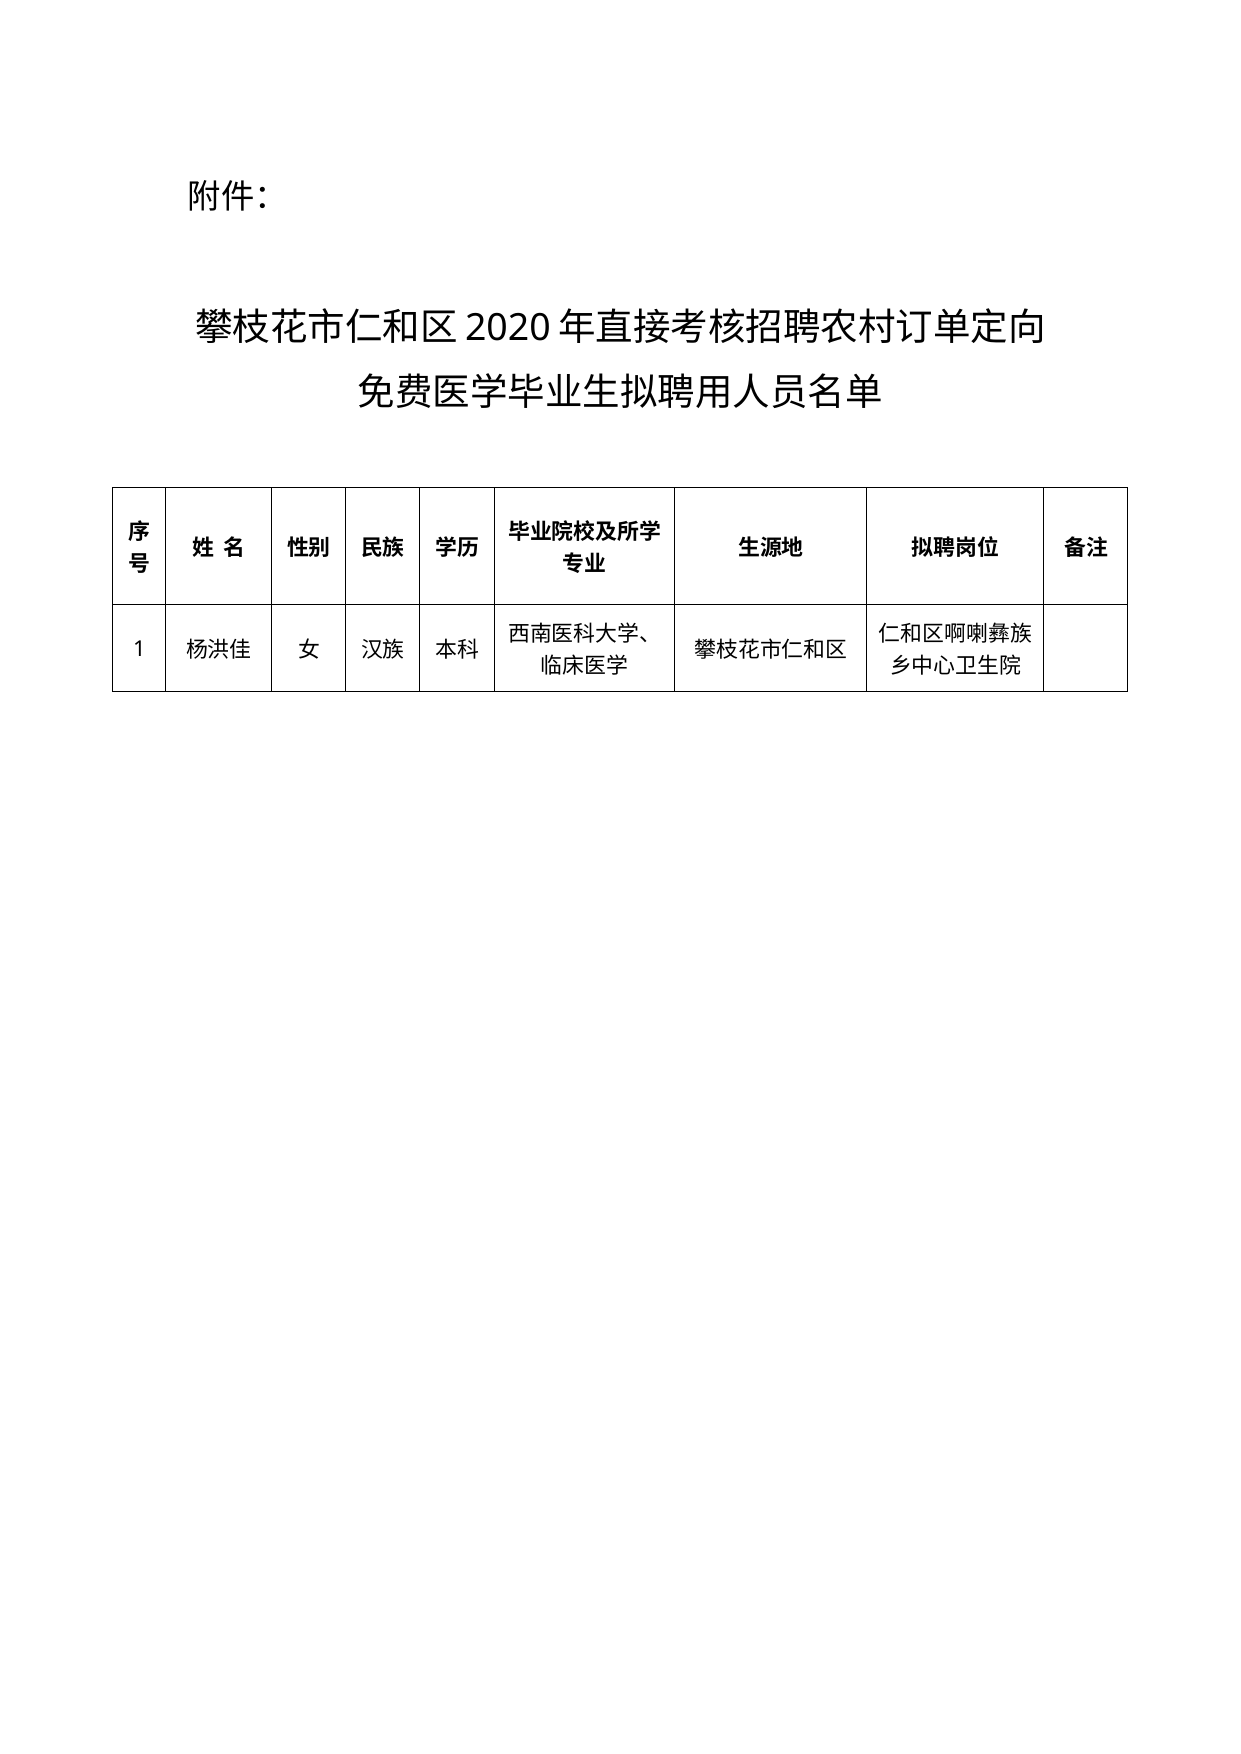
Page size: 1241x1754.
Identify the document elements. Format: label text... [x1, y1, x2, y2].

table_cell 1 [113, 605, 165, 691]
table_cell 攀枝花市仁和区 [675, 605, 866, 691]
table_header 姓 名 [166, 488, 271, 604]
text 附件： [187, 162, 1053, 227]
table_header 生源地 [675, 488, 866, 604]
table_header 学历 [420, 488, 494, 604]
table_cell 汉族 [346, 605, 419, 691]
table_cell 女 [272, 605, 345, 691]
table_cell 本科 [420, 605, 494, 691]
table_header 民族 [346, 488, 419, 604]
table_header 毕业院校及所学专业 [495, 488, 674, 604]
table_header 备注 [1044, 488, 1127, 604]
table_header 序号 [113, 488, 165, 604]
text 攀枝花市仁和区2020年直接考核招聘农村订单定向 [187, 292, 1053, 357]
table_header 拟聘岗位 [867, 488, 1043, 604]
table_cell [1044, 605, 1127, 691]
table_cell 仁和区啊喇彝族乡中心卫生院 [867, 605, 1043, 691]
text 免费医学毕业生拟聘用人员名单 [187, 357, 1053, 422]
table_header 性别 [272, 488, 345, 604]
table_cell 西南医科大学、临床医学 [495, 605, 674, 691]
table_cell 杨洪佳 [166, 605, 271, 691]
